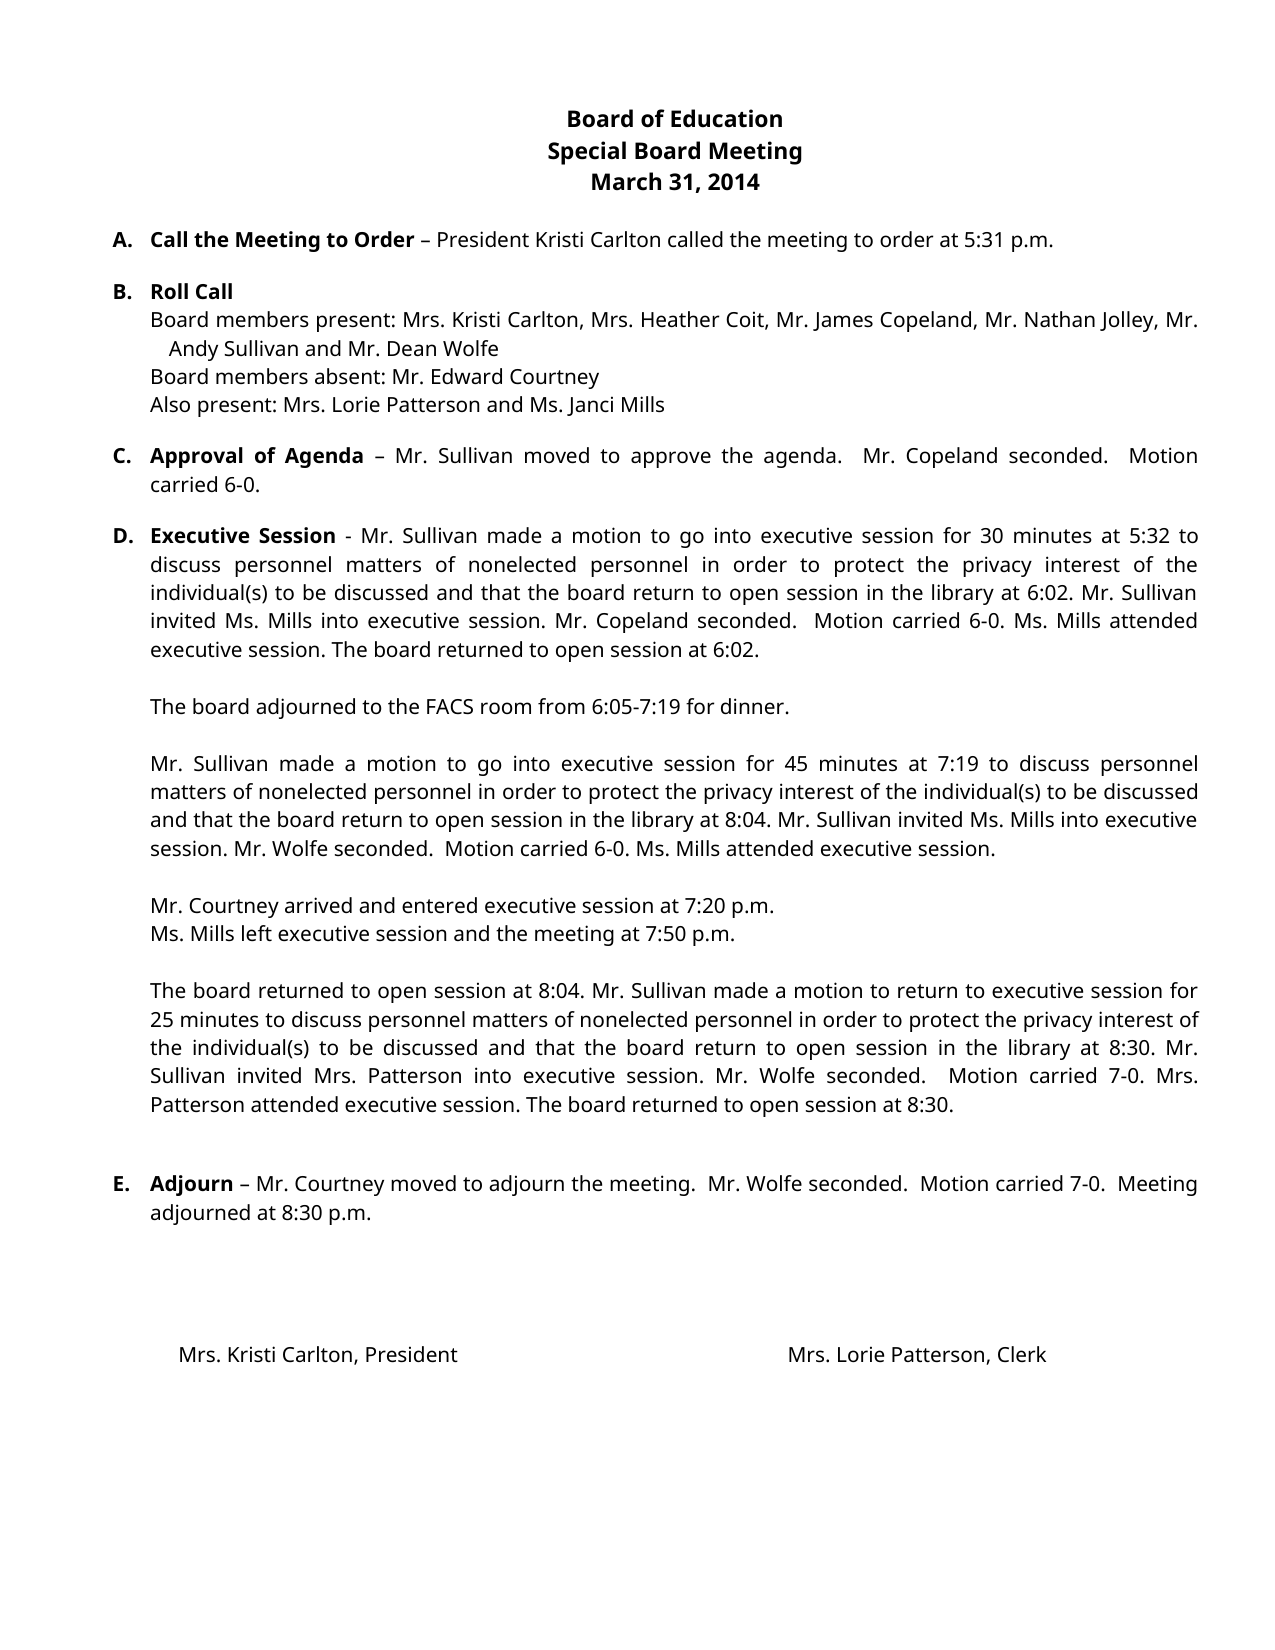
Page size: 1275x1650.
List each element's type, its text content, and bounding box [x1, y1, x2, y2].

list Mr. Sullivan made a motion to go into executive session for 45 minutes at 7:19 to discuss personnel matters of nonelected personnel in order to protect the privacy interest of the individual(s) to be discussed and that the board return to open session in the library at 8:04. Mr. Sullivan invited Ms. Mills into executive session. Mr. Wolfe seconded. Motion carried 6-0. Ms. Mills attended executive session. [150, 749, 1200, 862]
list Executive Session - Mr. Sullivan made a motion to go into executive session for 30 minutes at 5:32 to discuss personnel matters of nonelected personnel in order to protect the privacy interest of the individual(s) to be discussed and that the board return to open session in the library at 6:02. Mr. Sullivan invited Ms. Mills into executive session. Mr. Copeland seconded. Motion carried 6-0. Ms. Mills attended executive session. The board returned to open session at 6:02. [112, 521, 1200, 663]
list Approval of Agenda – Mr. Sullivan moved to approve the agenda. Mr. Copeland seconded. Motion carried 6-0. [112, 442, 1200, 498]
text Mrs. Kristi Carlton, President Mrs. Lorie Patterson, Clerk [150, 1340, 1200, 1369]
text Board members absent: Mr. Edward Courtney [150, 362, 1200, 391]
list Adjourn – Mr. Courtney moved to adjourn the meeting. Mr. Wolfe seconded. Motion carried 7-0. Meeting adjourned at 8:30 p.m. [112, 1169, 1200, 1226]
text Special Board Meeting [150, 135, 1200, 166]
text Also present: Mrs. Lorie Patterson and Ms. Janci Mills [150, 391, 1200, 419]
text Board members present: Mrs. Kristi Carlton, Mrs. Heather Coit, Mr. James Copeland, Mr. Nathan Jolley, Mr. Andy Sullivan and Mr. Dean Wolfe [150, 305, 1200, 362]
list Ms. Mills left executive session and the meeting at 7:50 p.m. [150, 919, 1200, 948]
list Mr. Courtney arrived and entered executive session at 7:20 p.m. [150, 891, 1200, 919]
list Roll Call [112, 277, 1200, 305]
text March 31, 2014 [150, 166, 1200, 197]
list The board returned to open session at 8:04. Mr. Sullivan made a motion to return to executive session for 25 minutes to discuss personnel matters of nonelected personnel in order to protect the privacy interest of the individual(s) to be discussed and that the board return to open session in the library at 8:30. Mr. Sullivan invited Mrs. Patterson into executive session. Mr. Wolfe seconded. Motion carried 7-0. Mrs. Patterson attended executive session. The board returned to open session at 8:30. [150, 976, 1200, 1118]
text Board of Education [150, 103, 1200, 135]
list Call the Meeting to Order – President Kristi Carlton called the meeting to order at 5:31 p.m. [112, 226, 1200, 254]
list The board adjourned to the FACS room from 6:05-7:19 for dinner. [150, 692, 1200, 720]
